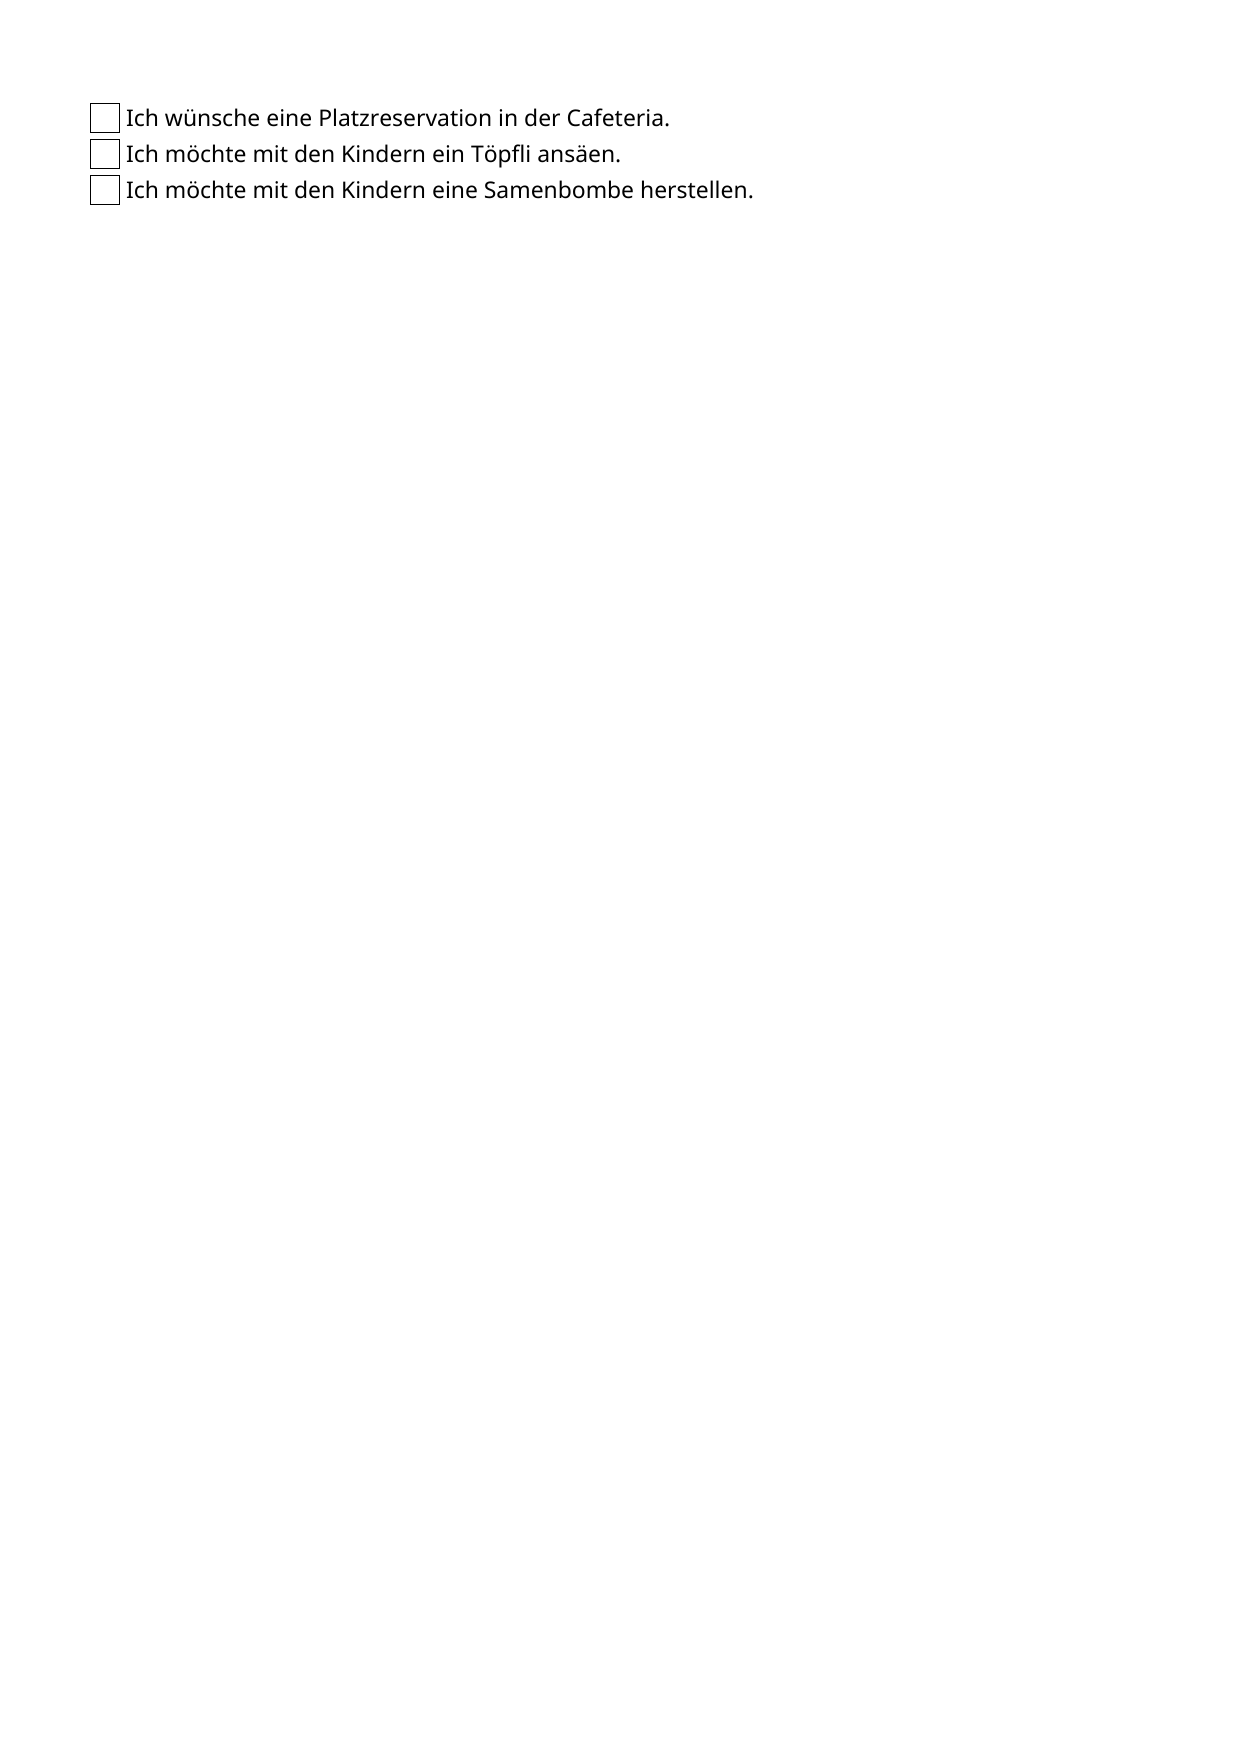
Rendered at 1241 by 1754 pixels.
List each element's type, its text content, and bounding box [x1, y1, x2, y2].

text Ich wünsche eine Platzreservation in der Cafeteria. [89, 102, 1181, 133]
text Ich möchte mit den Kindern ein Töpfli ansäen. [89, 138, 1181, 169]
text Ich möchte mit den Kindern eine Samenbombe herstellen. [89, 174, 1181, 205]
